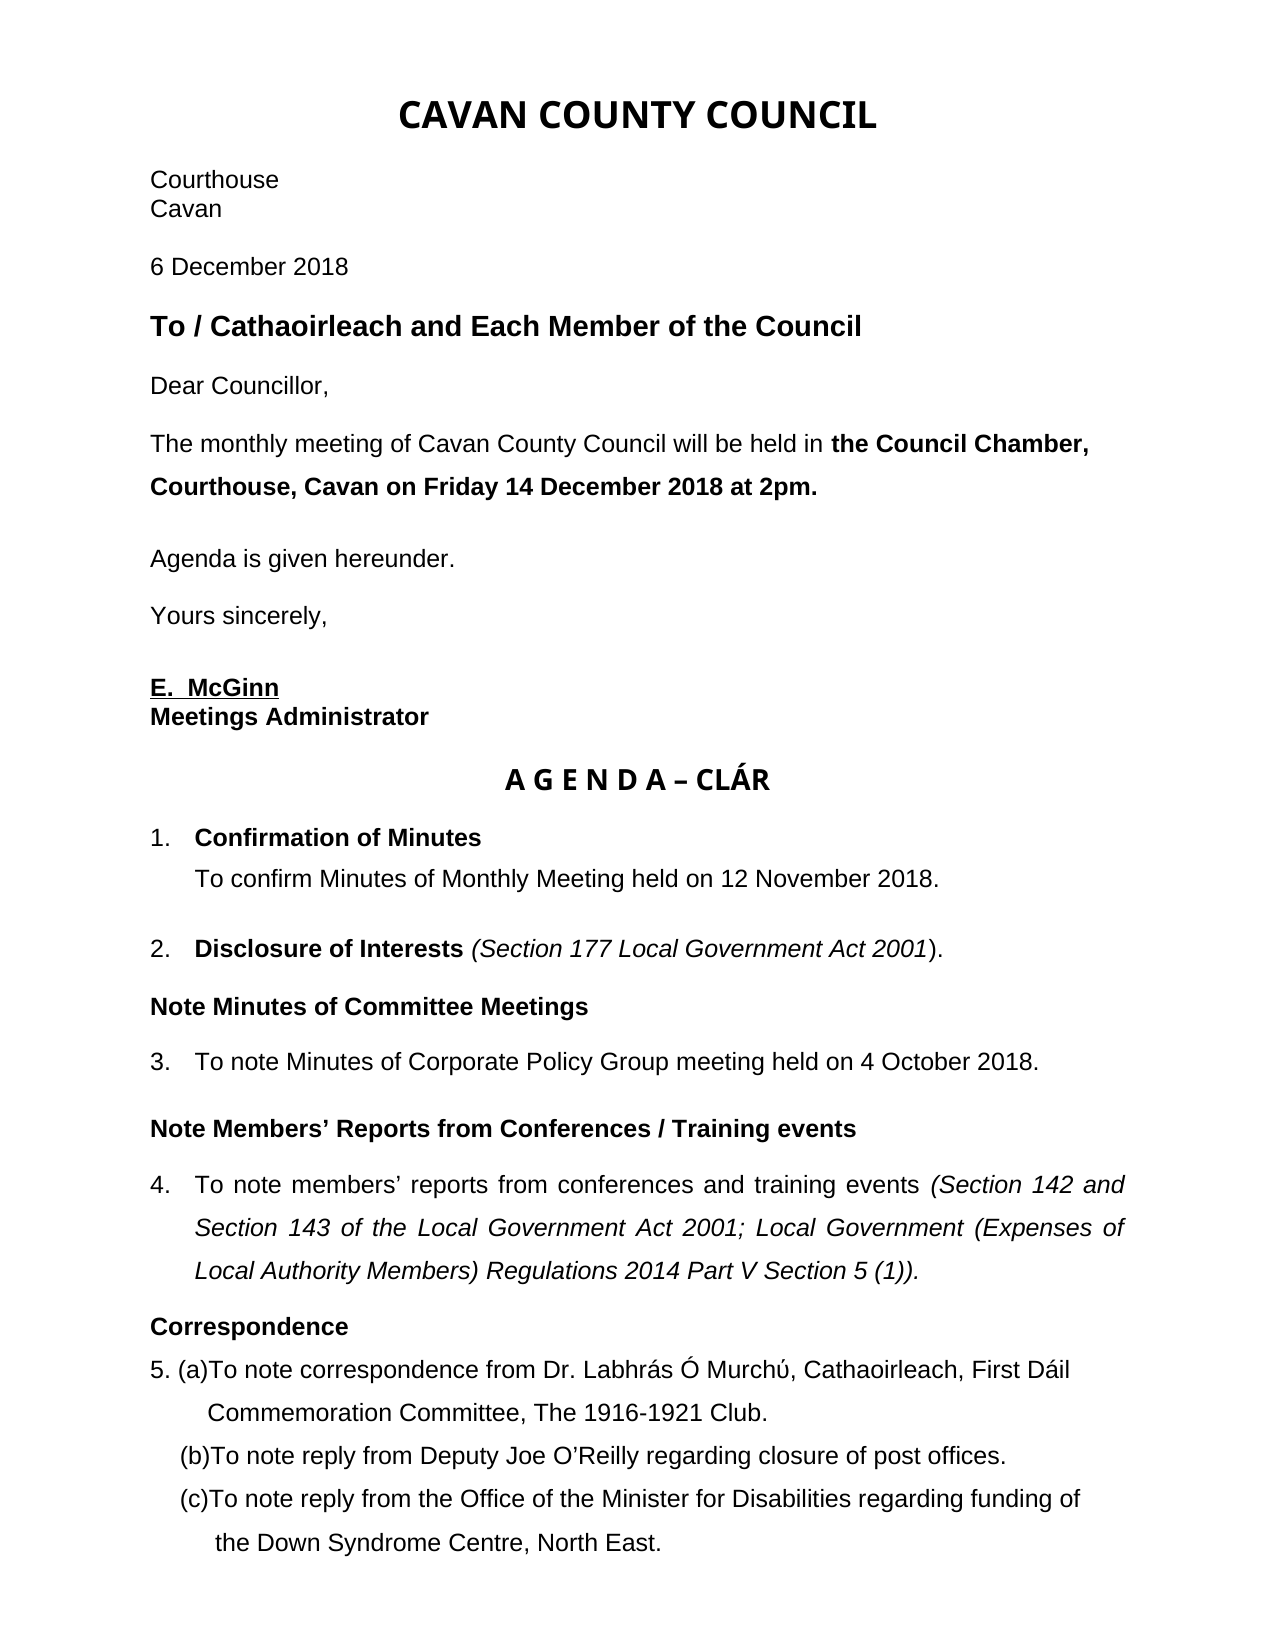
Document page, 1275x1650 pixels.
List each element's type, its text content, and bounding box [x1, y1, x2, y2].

text Agenda is given hereunder. [150, 544, 1125, 572]
text Cavan [150, 194, 1125, 223]
text 6 December 2018 [150, 251, 1125, 280]
text Correspondence [150, 1312, 1125, 1341]
text (b)To note reply from Deputy Joe O’Reilly regarding closure of post offices. [150, 1441, 1125, 1470]
text 4. To note members’ reports from conferences and training events (Section 142 and Section 143 of the Local Government Act 2001; Local Government (Expenses of Local Authority Members) Regulations 2014 Part V Section 5 (1)). [106, 1170, 1125, 1285]
text Courthouse [150, 165, 1125, 194]
text 5. (a)To note correspondence from Dr. Labhrás Ó Murchύ, Cathaoirleach, First Dáil [150, 1355, 1125, 1384]
text 1. Confirmation of Minutes [150, 823, 1125, 852]
text Note Minutes of Committee Meetings [150, 992, 1125, 1021]
text (c)To note reply from the Office of the Minister for Disabilities regarding funding of [150, 1484, 1125, 1513]
text Commemoration Committee, The 1916-1921 Club. [150, 1398, 1125, 1427]
text Meetings Administrator [150, 702, 1125, 731]
text A G E N D A – CLÁR [150, 759, 1125, 799]
text 3. To note Minutes of Corporate Policy Group meeting held on 4 October 2018. [150, 1047, 1125, 1076]
text 2. Disclosure of Interests (Section 177 Local Government Act 2001). [150, 934, 1125, 963]
title CAVAN COUNTY COUNCIL [150, 89, 1125, 140]
text Yours sincerely, [150, 601, 1125, 630]
text the Down Syndrome Centre, North East. [150, 1528, 1125, 1556]
text Dear Councillor, [150, 371, 1125, 400]
text To confirm Minutes of Monthly Meeting held on 12 November 2018. [150, 864, 1125, 893]
text E. McGinn [150, 673, 1125, 702]
text Note Members’ Reports from Conferences / Training events [150, 1114, 1125, 1143]
text To / Cathaoirleach and Each Member of the Council [150, 309, 1125, 342]
text The monthly meeting of Cavan County Council will be held in the Council Chamber, Courthouse, Cavan on Friday 14 December 2018 at 2pm. [150, 429, 1125, 501]
